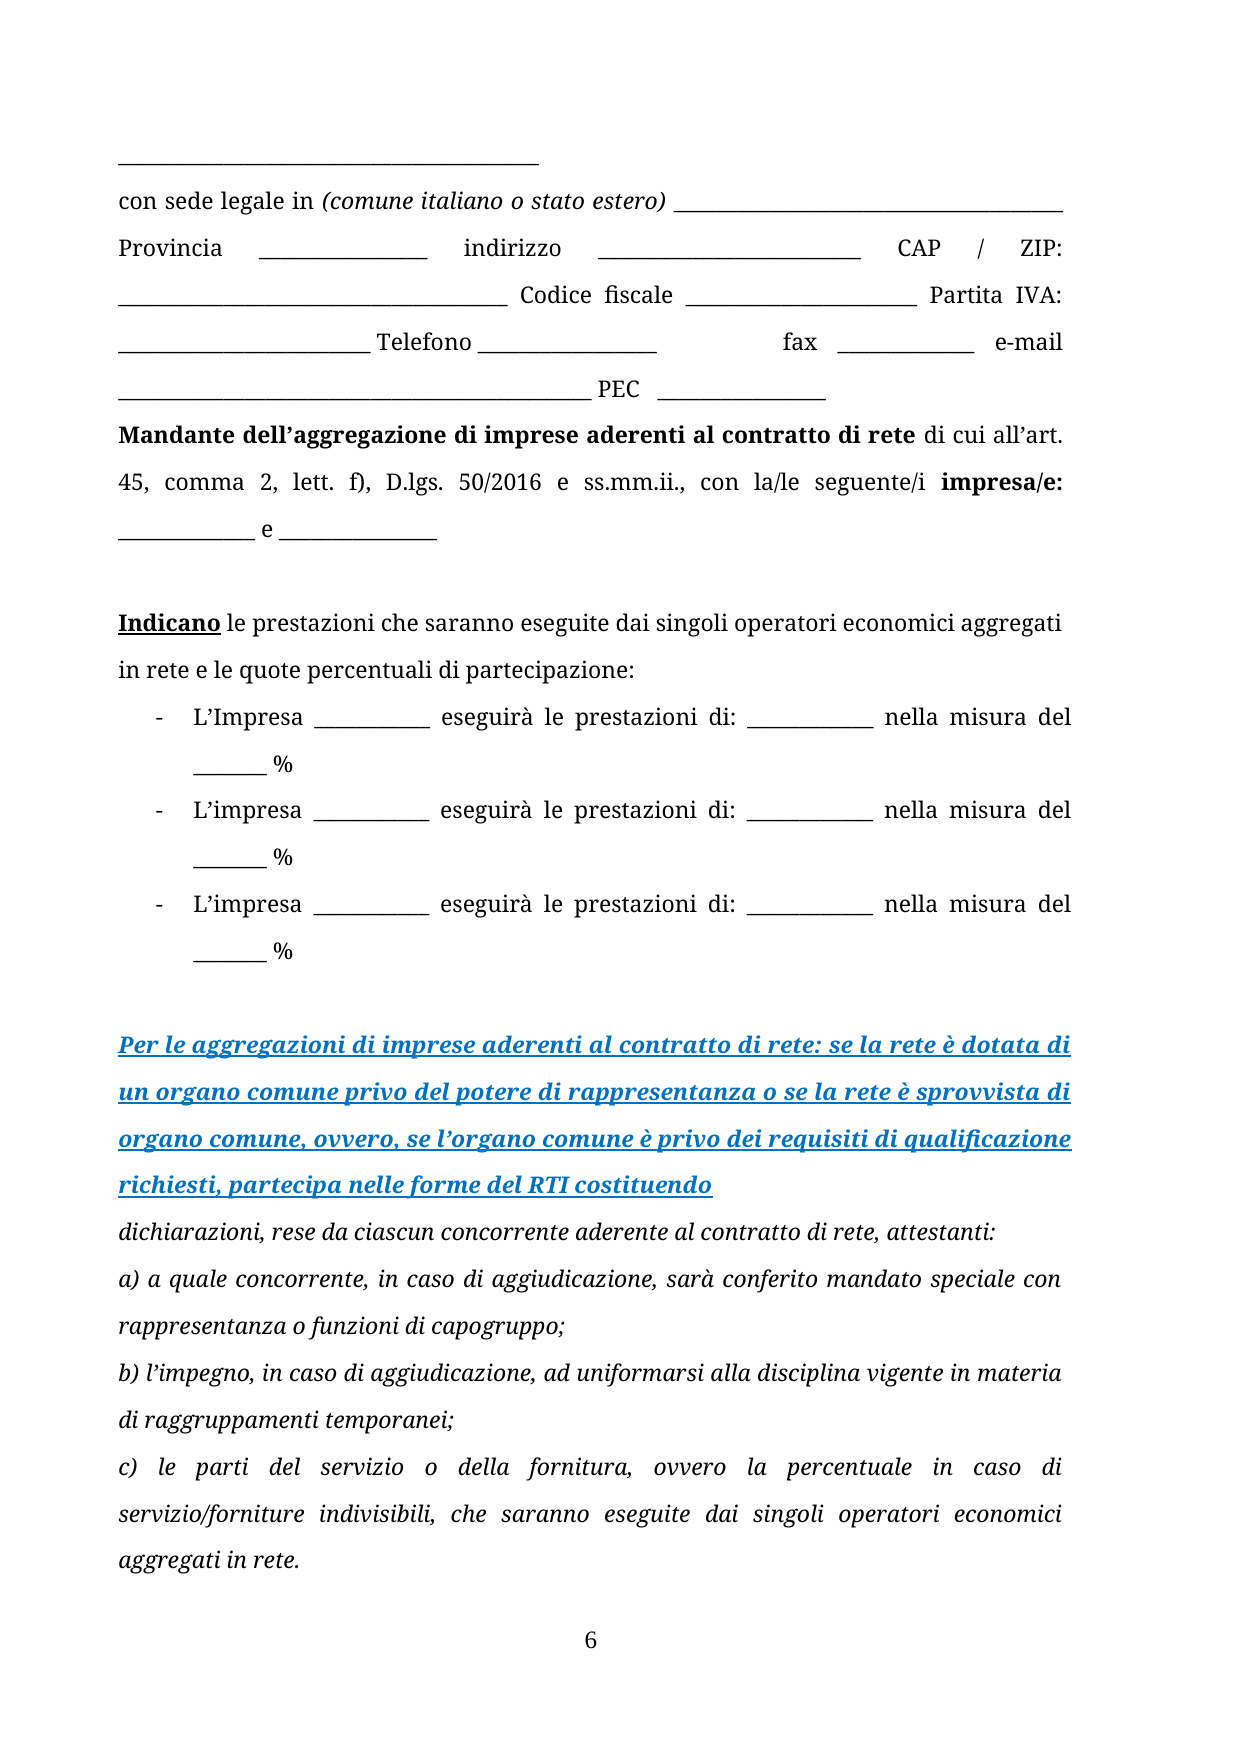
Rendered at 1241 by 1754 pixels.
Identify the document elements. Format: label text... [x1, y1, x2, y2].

text Mandante dell’aggregazione di imprese aderenti al contratto di rete di cui all’art. 45, comma 2, lett. f), D.lgs. 50/2016 e ss.mm.ii., con la/le seguente/i impresa/e: _____________ e _______________ [118, 419, 1063, 544]
list L’Impresa ___________ eseguirà le prestazioni di: ____________ nella misura del _______ % [156, 701, 1072, 779]
text Per le aggregazioni di imprese aderenti al contratto di rete: se la rete è dotata di un organo comune privo del potere di rappresentanza o se la rete è sprovvista di organo comune, ovvero, se l’organo comune è privo dei requisiti di qualificazione richiesti, partecipa nelle forme del RTI costituendo [118, 1029, 1072, 1149]
list L’impresa ___________ eseguirà le prestazioni di: ____________ nella misura del _______ % [156, 888, 1072, 966]
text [118, 138, 1063, 169]
text a) a quale concorrente, in caso di aggiudicazione, sarà conferito mandato speciale con rappresentanza o funzioni di capogruppo; [118, 1263, 1063, 1341]
text Indicano le prestazioni che saranno eseguite dai singoli operatori economici aggregati in rete e le quote percentuali di partecipazione: [118, 607, 1063, 685]
text c) le parti del servizio o della fornitura, ovvero la percentuale in caso di servizio/forniture indivisibili, che saranno eseguite dai singoli operatori economici aggregati in rete. [118, 1451, 1063, 1576]
text con sede legale in (comune italiano o stato estero) _____________________________________ Provincia ________________ indirizzo _________________________ CAP / ZIP: _____________________________________ Codice fiscale ______________________ Partita IVA: ________________________ Telefono _________________ fax _____________ e-mail _____________________________________________ PEC ________________ [118, 185, 1063, 404]
text b) l’impegno, in caso di aggiudicazione, ad uniformarsi alla disciplina vigente in materia di raggruppamenti temporanei; [118, 1357, 1063, 1435]
text dichiarazioni, rese da ciascun concorrente aderente al contratto di rete, attestanti: [118, 1216, 1063, 1248]
text Per le aggregazioni di imprese aderenti al contratto di rete: se la rete è dotata di un organo comune privo del potere di rappresentanza o se la rete è sprovvista di organo comune, ovvero, se l’organo comune è privo dei requisiti di qualificazione richiesti, partecipa nelle forme del RTI costituendo [118, 1151, 1072, 1201]
list L’impresa ___________ eseguirà le prestazioni di: ____________ nella misura del _______ % [156, 794, 1072, 873]
